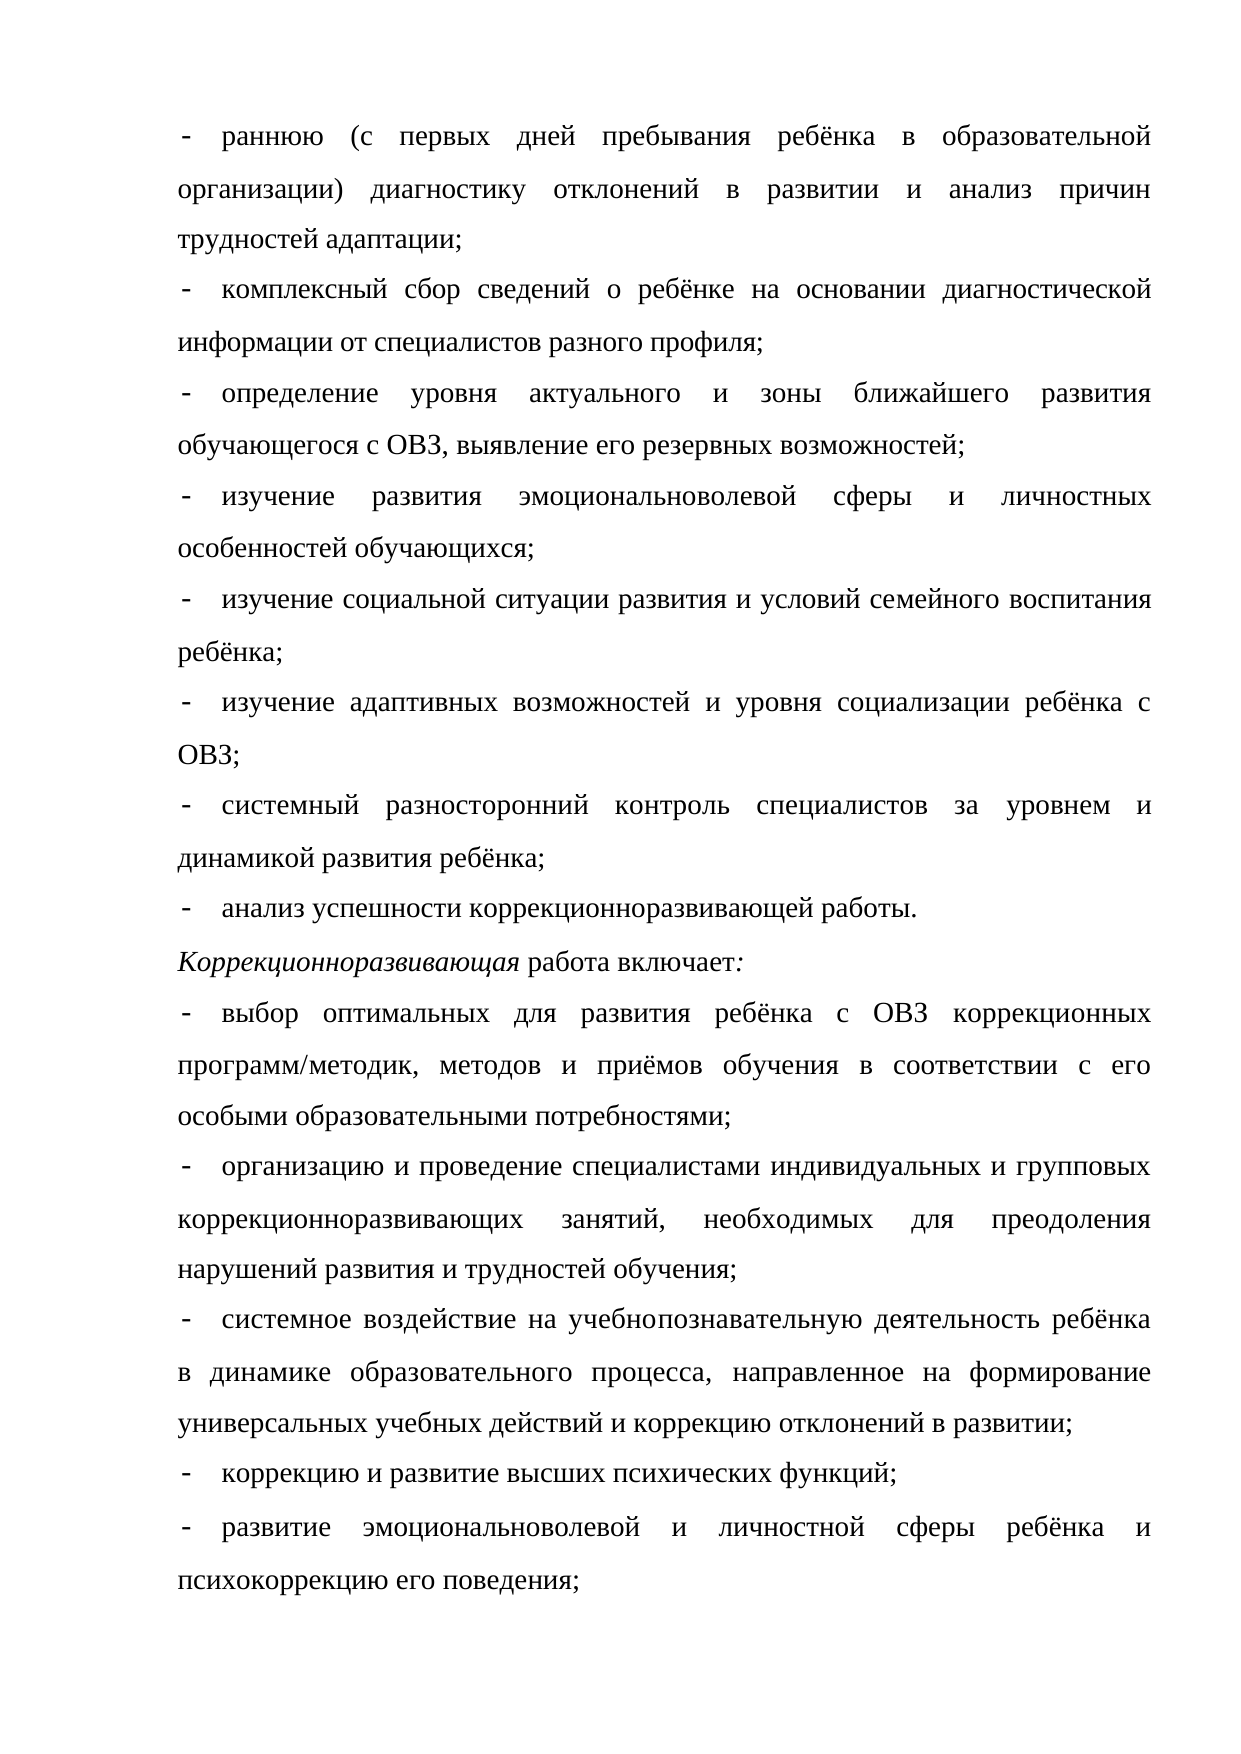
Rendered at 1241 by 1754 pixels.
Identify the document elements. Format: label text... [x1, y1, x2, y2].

list изучение социальной ситуации развития и условий семейного воспитания ребёнка; [177, 581, 1152, 667]
text Коррекционно­развивающая работа включает: [177, 944, 1152, 978]
list определение уровня актуального и зоны ближайшего развития обучающегося с ОВЗ, выявление его резервных возможностей; [177, 375, 1152, 461]
list системный разносторонний контроль специалистов за уровнем и динамикой развития ребёнка; [177, 787, 1152, 873]
list системное воздействие на учебно­познавательную деятельность ребёнка в динамике образовательного процесса, направленное на формирование универсальных учебных действий и коррекцию отклонений в развитии; [177, 1302, 1152, 1438]
list раннюю (с первых дней пребывания ребёнка в образовательной организации) диагностику отклонений в развитии и анализ причин трудностей адаптации; [177, 118, 1152, 255]
list организацию и проведение специалистами индивидуальных и групповых коррекционно­развивающих занятий, необходимых для преодоления нарушений развития и трудностей обучения; [177, 1148, 1152, 1285]
list коррекцию и развитие высших психических функций; [177, 1455, 1152, 1491]
list анализ успешности коррекционно­развивающей работы. [177, 890, 1152, 926]
list выбор оптимальных для развития ребёнка с ОВЗ коррекционных программ/методик, методов и приёмов обучения в соответствии с его особыми образовательными потребностями; [177, 995, 1152, 1131]
list развитие эмоционально­волевой и личностной сферы ребёнка и психокоррекцию его поведения; [177, 1509, 1152, 1595]
list изучение развития эмоционально­волевой сферы и личностных особенностей обучающихся; [177, 478, 1152, 564]
list изучение адаптивных возможностей и уровня социализации ребёнка с ОВЗ; [177, 684, 1152, 770]
list комплексный сбор сведений о ребёнке на основании диагностической информации от специалистов разного профиля; [177, 272, 1152, 358]
